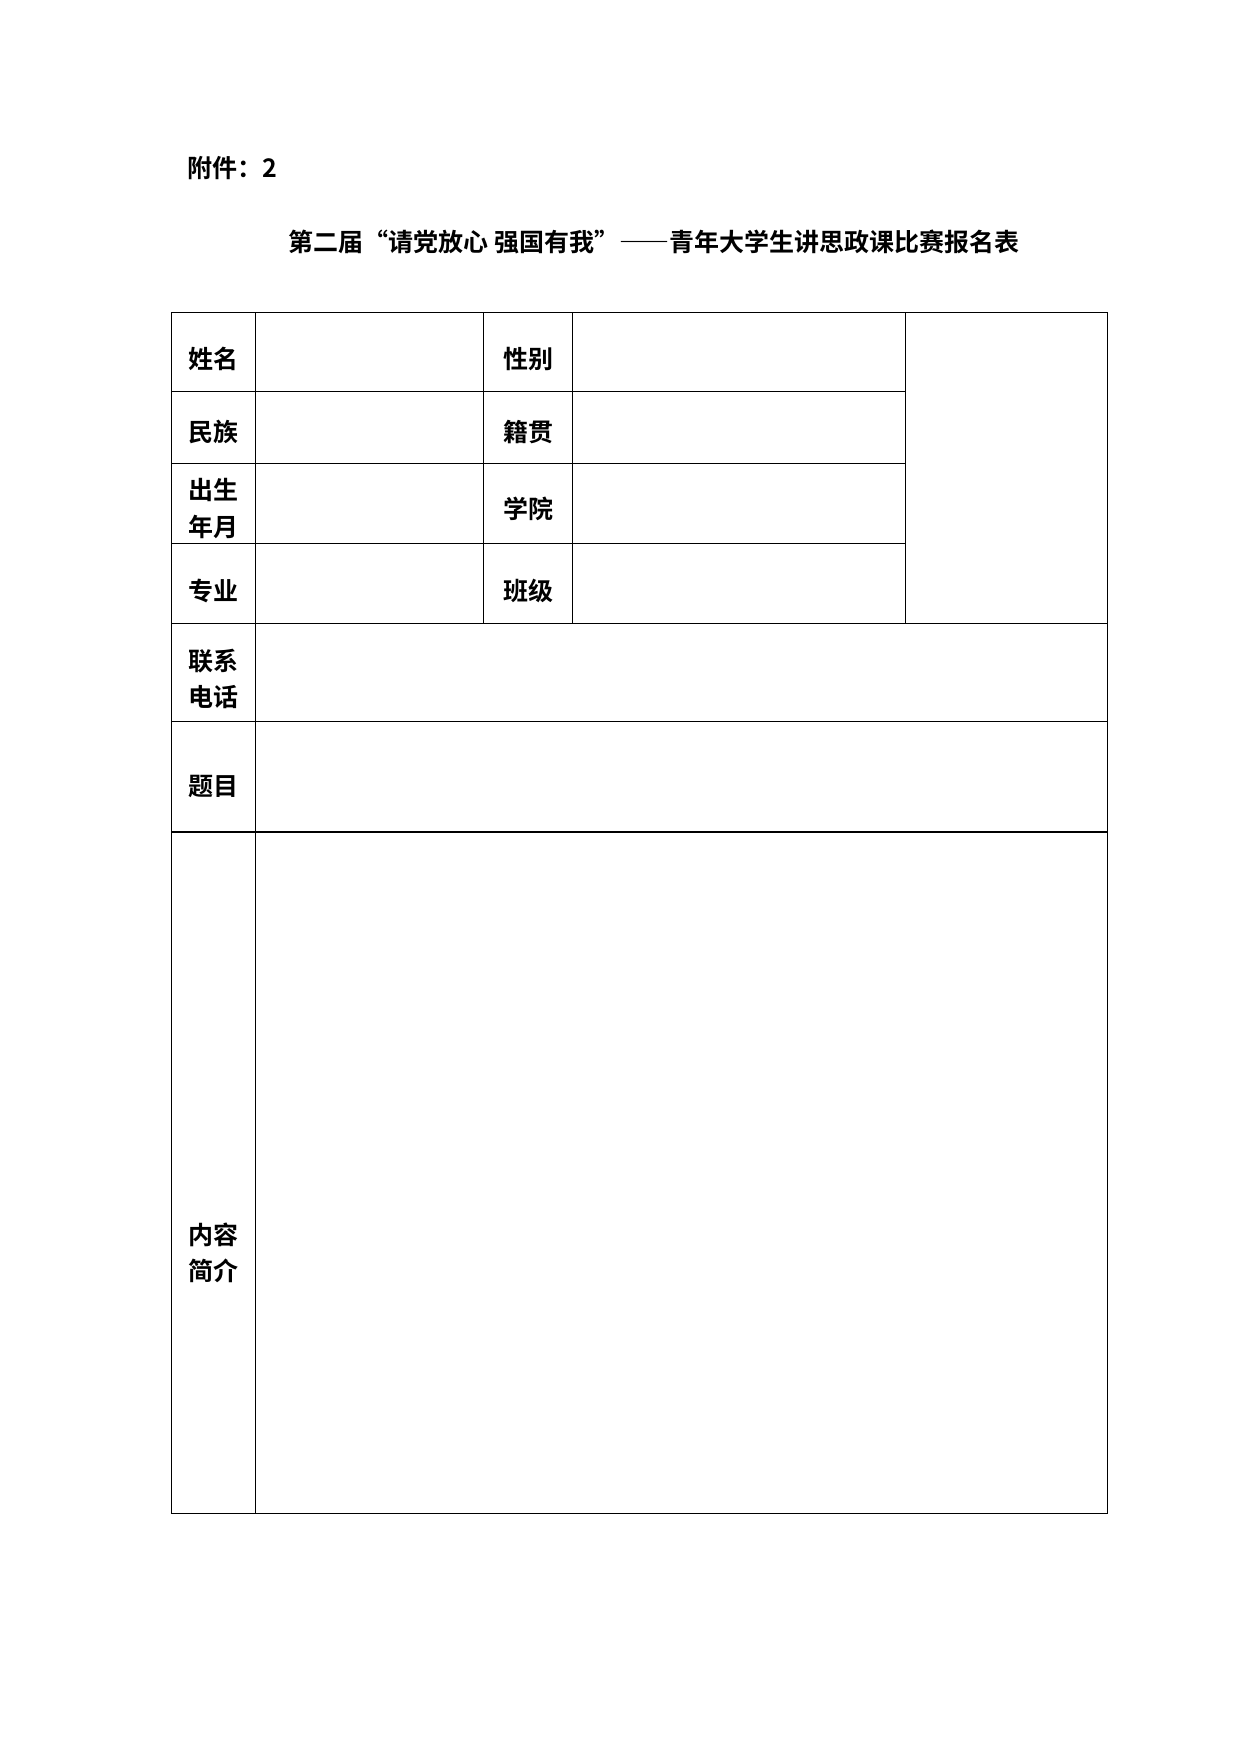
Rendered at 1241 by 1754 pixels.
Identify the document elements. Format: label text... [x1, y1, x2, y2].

table_header [256, 313, 483, 391]
table_cell [256, 722, 1107, 831]
table_cell 联系电话 [172, 624, 255, 721]
table_cell [256, 392, 483, 463]
table_header [906, 313, 1107, 623]
table_header 性别 [484, 313, 572, 391]
table_header 姓名 [172, 313, 255, 391]
table_cell 专业 [172, 544, 255, 623]
table_cell [573, 544, 905, 623]
table_cell 籍贯 [484, 392, 572, 463]
table_cell [256, 464, 483, 543]
table_cell 题目 [172, 722, 255, 831]
text 附件：2 [187, 148, 1079, 185]
table_cell [256, 833, 1107, 1513]
table_cell [573, 392, 905, 463]
table_cell 班级 [484, 544, 572, 623]
table_cell 出生年月 [172, 464, 255, 543]
table_cell 内容简介 [172, 833, 255, 1513]
table_cell [256, 624, 1107, 721]
text 第二届“请党放心 强国有我”——青年大学生讲思政课比赛报名表 [289, 222, 1079, 258]
table_cell 学院 [484, 464, 572, 543]
table_cell [573, 464, 905, 543]
table_cell 民族 [172, 392, 255, 463]
table_cell [256, 544, 483, 623]
table_header [573, 313, 905, 391]
